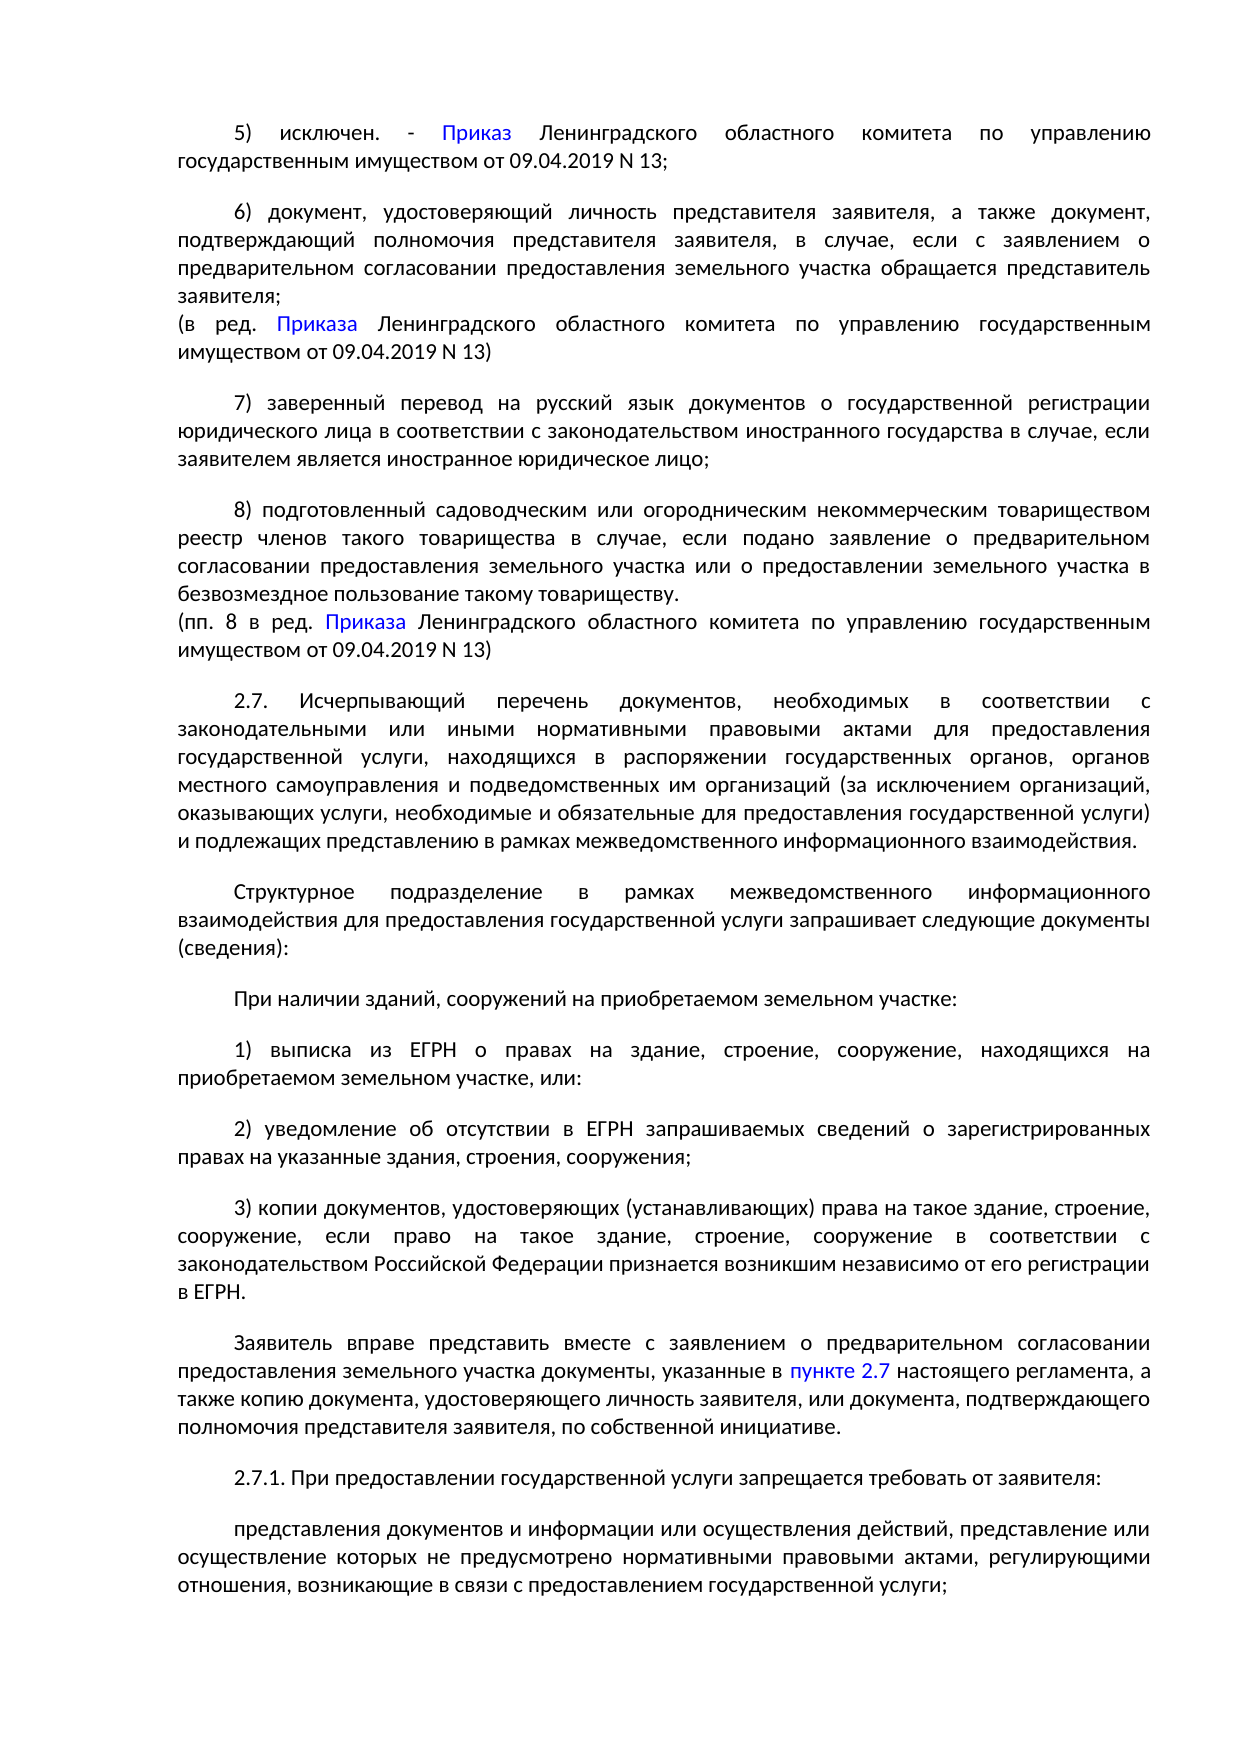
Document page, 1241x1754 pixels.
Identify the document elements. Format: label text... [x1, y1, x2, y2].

text (в ред. Приказа Ленинградского областного комитета по управлению государственным имуществом от 09.04.2019 N 13) [177, 309, 1152, 365]
text 5) исключен. - Приказ Ленинградского областного комитета по управлению государственным имуществом от 09.04.2019 N 13; [177, 118, 1152, 174]
text представления документов и информации или осуществления действий, представление или осуществление которых не предусмотрено нормативными правовыми актами, регулирующими отношения, возникающие в связи с предоставлением государственной услуги; [177, 1514, 1152, 1598]
text Заявитель вправе представить вместе с заявлением о предварительном согласовании предоставления земельного участка документы, указанные в пункте 2.7 настоящего регламента, а также копию документа, удостоверяющего личность заявителя, или документа, подтверждающего полномочия представителя заявителя, по собственной инициативе. [177, 1328, 1152, 1440]
text При наличии зданий, сооружений на приобретаемом земельном участке: [177, 984, 1152, 1012]
text 3) копии документов, удостоверяющих (устанавливающих) права на такое здание, строение, сооружение, если право на такое здание, строение, сооружение в соответствии с законодательством Российской Федерации признается возникшим независимо от его регистрации в ЕГРН. [177, 1193, 1152, 1305]
text 6) документ, удостоверяющий личность представителя заявителя, а также документ, подтверждающий полномочия представителя заявителя, в случае, если с заявлением о предварительном согласовании предоставления земельного участка обращается представитель заявителя; [177, 197, 1152, 309]
text 2) уведомление об отсутствии в ЕГРН запрашиваемых сведений о зарегистрированных правах на указанные здания, строения, сооружения; [177, 1114, 1152, 1170]
text 8) подготовленный садоводческим или огородническим некоммерческим товариществом реестр членов такого товарищества в случае, если подано заявление о предварительном согласовании предоставления земельного участка или о предоставлении земельного участка в безвозмездное пользование такому товариществу. [177, 495, 1152, 607]
text (пп. 8 в ред. Приказа Ленинградского областного комитета по управлению государственным имуществом от 09.04.2019 N 13) [177, 607, 1152, 663]
text Структурное подразделение в рамках межведомственного информационного взаимодействия для предоставления государственной услуги запрашивает следующие документы (сведения): [177, 877, 1152, 961]
text 2.7.1. При предоставлении государственной услуги запрещается требовать от заявителя: [177, 1463, 1152, 1491]
text 1) выписка из ЕГРН о правах на здание, строение, сооружение, находящихся на приобретаемом земельном участке, или: [177, 1035, 1152, 1091]
text 7) заверенный перевод на русский язык документов о государственной регистрации юридического лица в соответствии с законодательством иностранного государства в случае, если заявителем является иностранное юридическое лицо; [177, 388, 1152, 472]
text 2.7. Исчерпывающий перечень документов, необходимых в соответствии с законодательными или иными нормативными правовыми актами для предоставления государственной услуги, находящихся в распоряжении государственных органов, органов местного самоуправления и подведомственных им организаций (за исключением организаций, оказывающих услуги, необходимые и обязательные для предоставления государственной услуги) и подлежащих представлению в рамках межведомственного информационного взаимодействия. [177, 686, 1152, 854]
